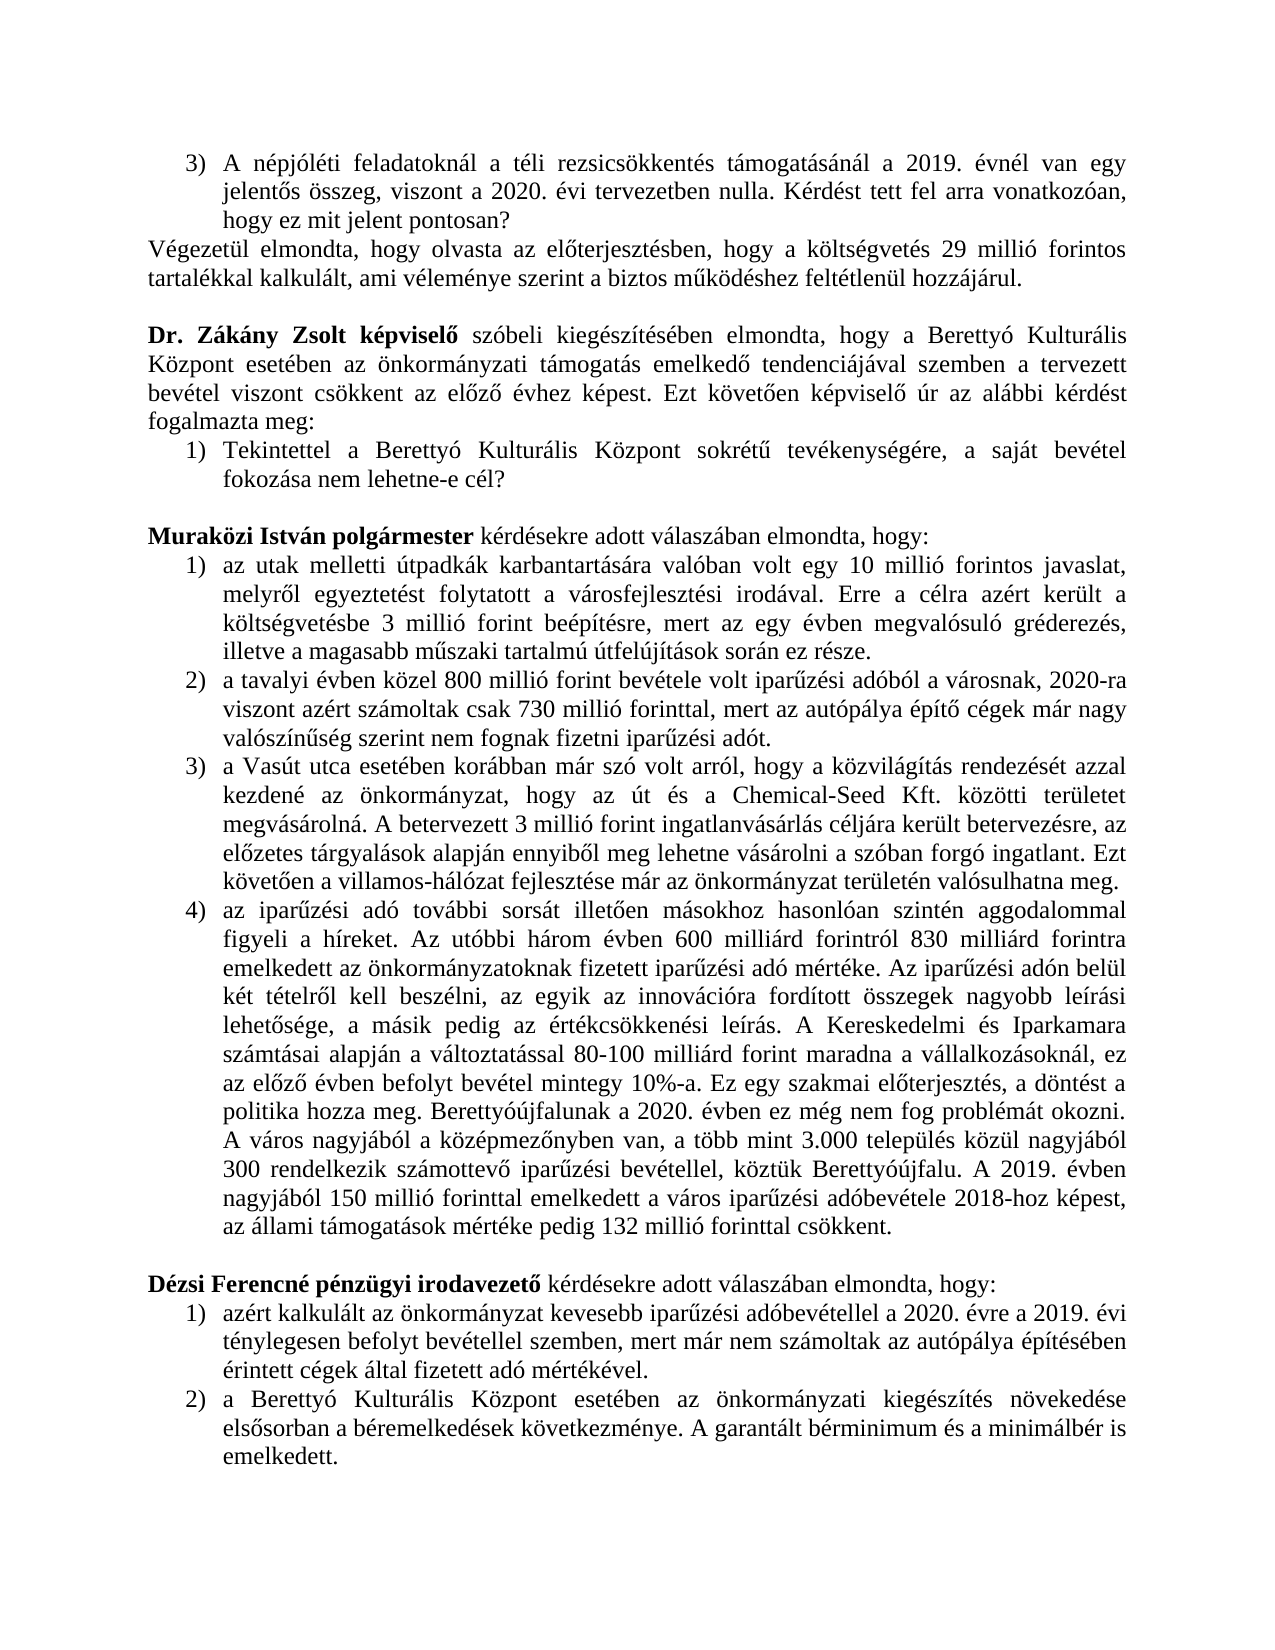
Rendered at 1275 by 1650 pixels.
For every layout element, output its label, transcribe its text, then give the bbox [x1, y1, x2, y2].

text Muraközi István polgármester kérdésekre adott válaszában elmondta, hogy: [148, 521, 1127, 550]
list az utak melletti útpadkák karbantartására valóban volt egy 10 millió forintos javaslat, melyről egyeztetést folytatott a városfejlesztési irodával. Erre a célra azért került a költségvetésbe 3 millió forint beépítésre, mert az egy évben megvalósuló gréderezés, illetve a magasabb műszaki tartalmú útfelújítások során ez része. [185, 550, 1127, 665]
list a tavalyi évben közel 800 millió forint bevétele volt iparűzési adóból a városnak, 2020-ra viszont azért számoltak csak 730 millió forinttal, mert az autópálya építő cégek már nagy valószínűség szerint nem fognak fizetni iparűzési adót. [185, 665, 1127, 751]
list A népjóléti feladatoknál a téli rezsicsökkentés támogatásánál a 2019. évnél van egy jelentős összeg, viszont a 2020. évi tervezetben nulla. Kérdést tett fel arra vonatkozóan, hogy ez mit jelent pontosan? [185, 148, 1127, 234]
text Végezetül elmondta, hogy olvasta az előterjesztésben, hogy a költségvetés 29 millió forintos tartalékkal kalkulált, ami véleménye szerint a biztos működéshez feltétlenül hozzájárul. [148, 234, 1127, 291]
text Dézsi Ferencné pénzügyi irodavezető kérdésekre adott válaszában elmondta, hogy: [148, 1269, 1127, 1298]
list az iparűzési adó további sorsát illetően másokhoz hasonlóan szintén aggodalommal figyeli a híreket. Az utóbbi három évben 600 milliárd forintról 830 milliárd forintra emelkedett az önkormányzatoknak fizetett iparűzési adó mértéke. Az iparűzési adón belül két tételről kell beszélni, az egyik az innovációra fordított összegek nagyobb leírási lehetősége, a másik pedig az értékcsökkenési leírás. A Kereskedelmi és Iparkamara számtásai alapján a változtatással 80-100 milliárd forint maradna a vállalkozásoknál, ez az előző évben befolyt bevétel mintegy 10%-a. Ez egy szakmai előterjesztés, a döntést a politika hozza meg. Berettyóújfalunak a 2020. évben ez még nem fog problémát okozni. A város nagyjából a középmezőnyben van, a több mint 3.000 település közül nagyjából 300 rendelkezik számottevő iparűzési bevétellel, köztük Berettyóújfalu. A 2019. évben nagyjából 150 millió forinttal emelkedett a város iparűzési adóbevétele 2018-hoz képest, az állami támogatások mértéke pedig 132 millió forinttal csökkent. [185, 895, 1127, 1240]
text Dr. Zákány Zsolt képviselő szóbeli kiegészítésében elmondta, hogy a Berettyó Kulturális Központ esetében az önkormányzati támogatás emelkedő tendenciájával szemben a tervezett bevétel viszont csökkent az előző évhez képest. Ezt követően képviselő úr az alábbi kérdést fogalmazta meg: [148, 320, 1127, 435]
list azért kalkulált az önkormányzat kevesebb iparűzési adóbevétellel a 2020. évre a 2019. évi ténylegesen befolyt bevétellel szemben, mert már nem számoltak az autópálya építésében érintett cégek által fizetett adó mértékével. [185, 1298, 1127, 1384]
list Tekintettel a Berettyó Kulturális Központ sokrétű tevékenységére, a saját bevétel fokozása nem lehetne-e cél? [185, 435, 1127, 493]
list a Vasút utca esetében korábban már szó volt arról, hogy a közvilágítás rendezését azzal kezdené az önkormányzat, hogy az út és a Chemical-Seed Kft. közötti területet megvásárolná. A betervezett 3 millió forint ingatlanvásárlás céljára került betervezésre, az előzetes tárgyalások alapján ennyiből meg lehetne vásárolni a szóban forgó ingatlant. Ezt követően a villamos-hálózat fejlesztése már az önkormányzat területén valósulhatna meg. [185, 751, 1127, 895]
list a Berettyó Kulturális Központ esetében az önkormányzati kiegészítés növekedése elsősorban a béremelkedések következménye. A garantált bérminimum és a minimálbér is emelkedett. [185, 1384, 1127, 1470]
